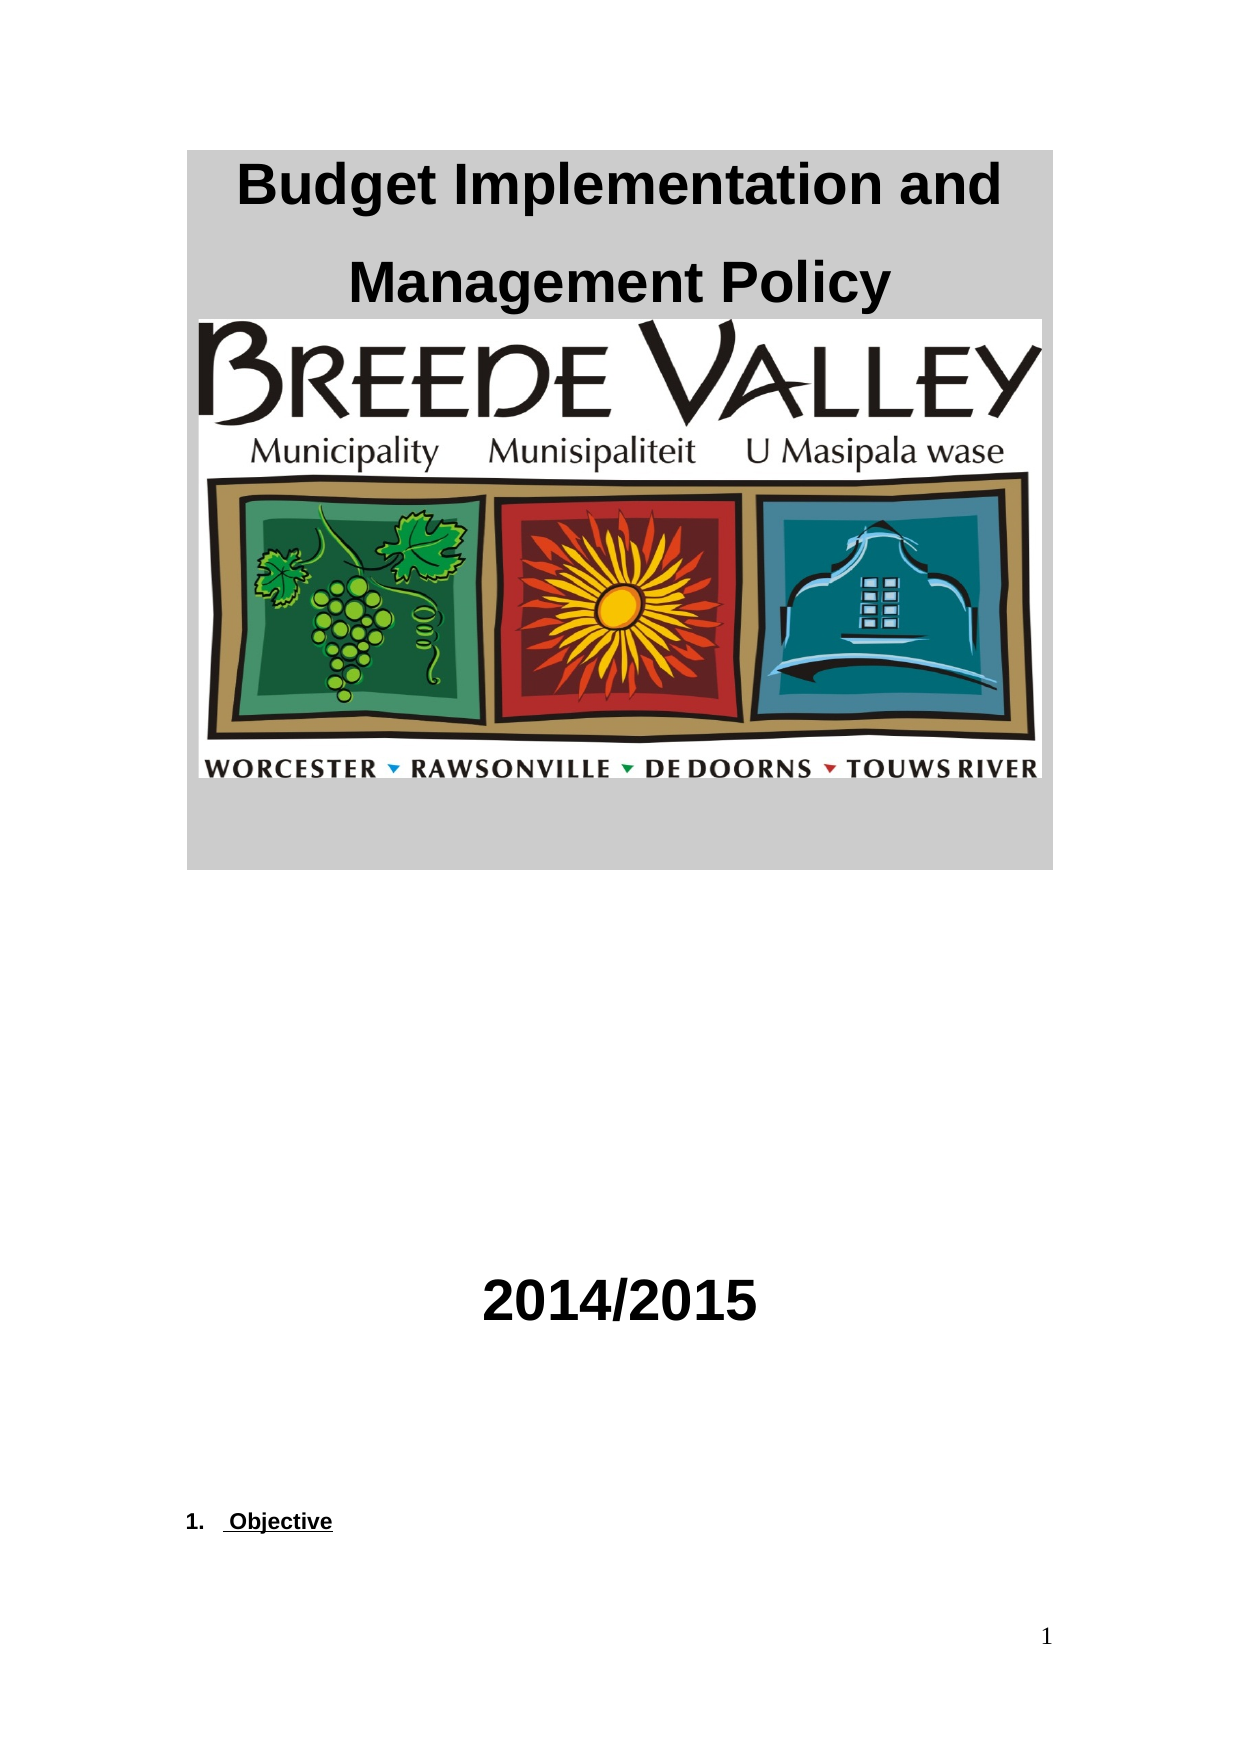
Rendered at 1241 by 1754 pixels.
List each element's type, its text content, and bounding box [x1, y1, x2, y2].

picture [198, 319, 1042, 778]
text 2014/2015 [187, 1265, 1053, 1332]
list Objective [185, 1508, 1053, 1534]
text Budget Implementation and [187, 150, 1053, 217]
